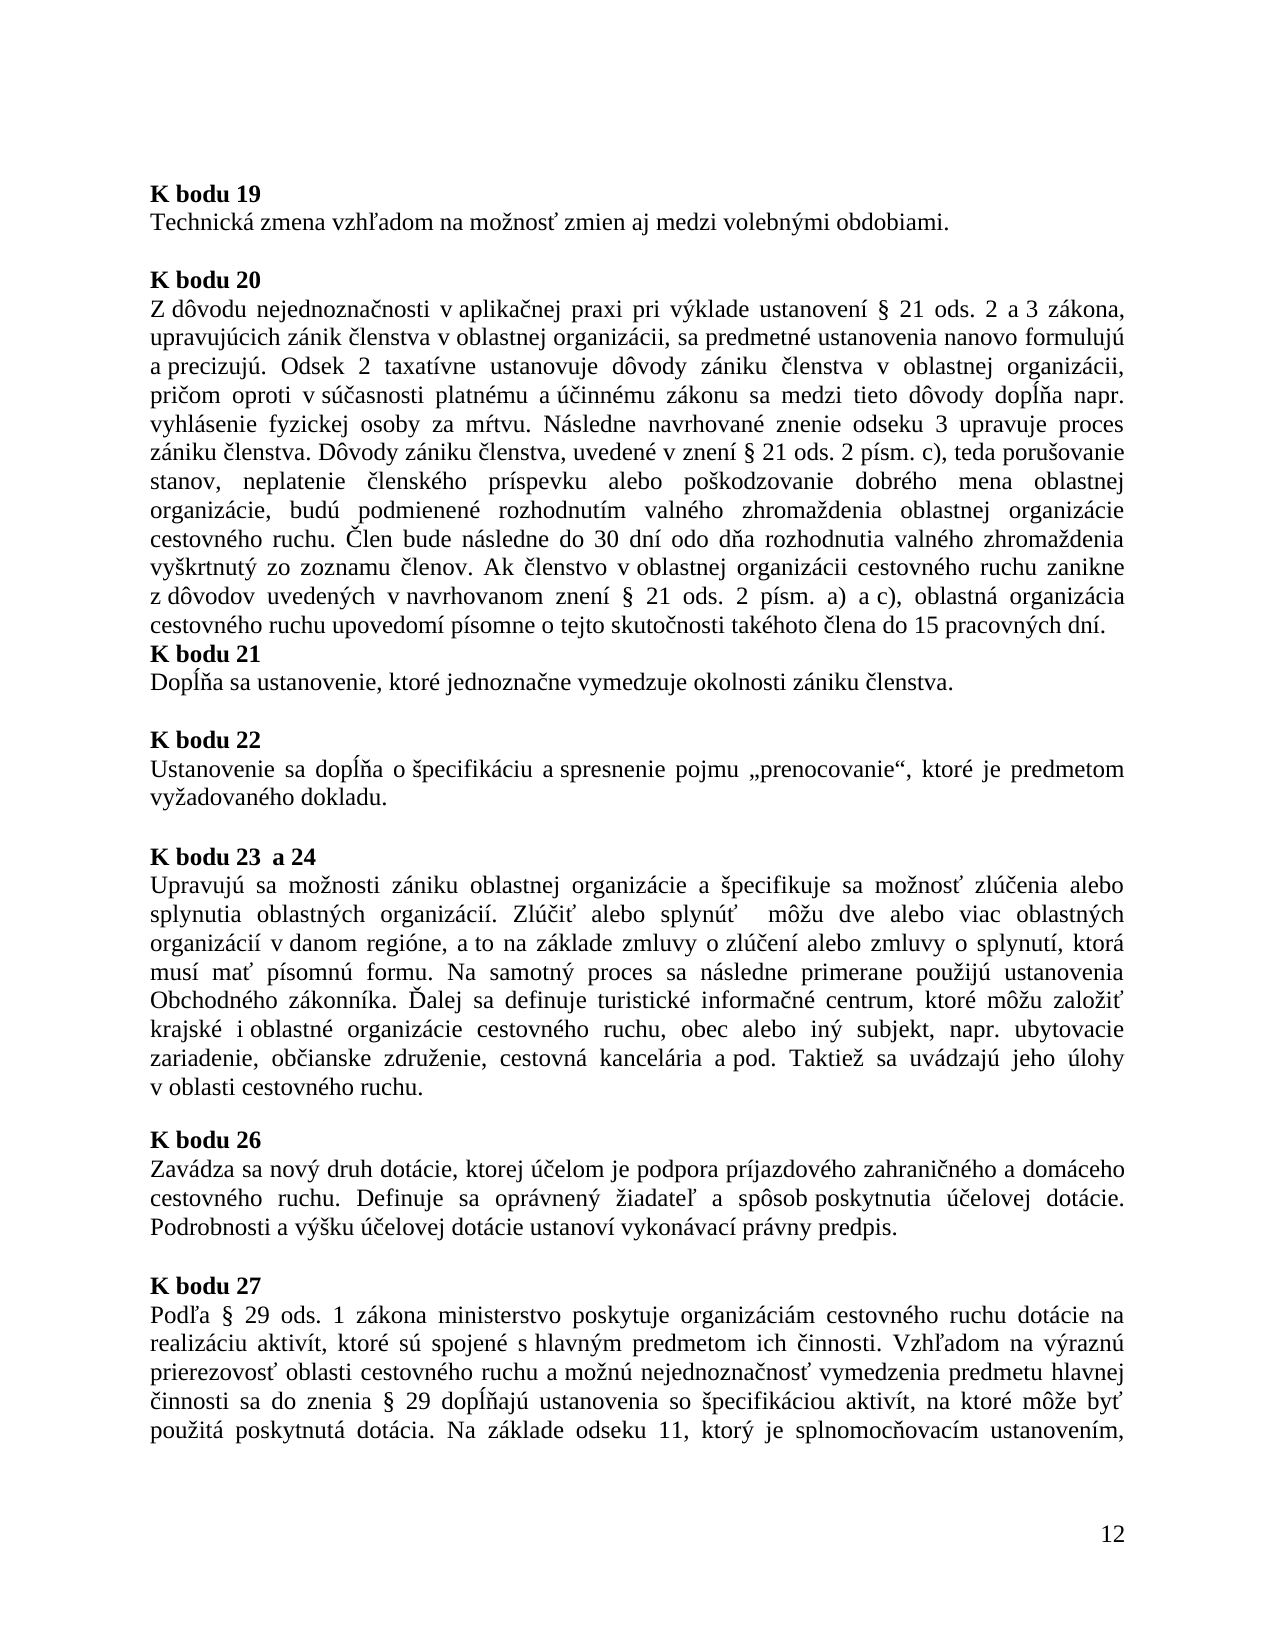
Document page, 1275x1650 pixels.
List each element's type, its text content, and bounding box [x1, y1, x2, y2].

text Technická zmena vzhľadom na možnosť zmien aj medzi volebnými obdobiami. [150, 207, 1125, 236]
text K bodu 19 [150, 179, 1125, 207]
text K bodu 27 [150, 1271, 1125, 1300]
text Dopĺňa sa ustanovenie, ktoré jednoznačne vymedzuje okolnosti zániku členstva. [150, 667, 1125, 696]
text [150, 1300, 1125, 1443]
text Zavádza sa nový druh dotácie, ktorej účelom je podpora príjazdového zahraničného a domáceho cestovného ruchu. Definuje sa oprávnený žiadateľ a spôsob poskytnutia účelovej dotácie. Podrobnosti a výšku účelovej dotácie ustanoví vykonávací právny predpis. [150, 1154, 1125, 1241]
text K bodu 22 [150, 725, 1125, 754]
text Ustanovenie sa dopĺňa o špecifikáciu a spresnenie pojmu „prenocovanie“, ktoré je predmetom vyžadovaného dokladu. [150, 754, 1125, 811]
text K bodu 20 [150, 265, 1125, 294]
text K bodu 23 a 24 [150, 842, 1125, 871]
text Z dôvodu nejednoznačnosti v aplikačnej praxi pri výklade ustanovení § 21 ods. 2 a 3 zákona, upravujúcich zánik členstva v oblastnej organizácii, sa predmetné ustanovenia nanovo formulujú a precizujú. Odsek 2 taxatívne ustanovuje dôvody zániku členstva v oblastnej organizácii, pričom oproti v súčasnosti platnému a účinnému zákonu sa medzi tieto dôvody dopĺňa napr. vyhlásenie fyzickej osoby za mŕtvu. Následne navrhované znenie odseku 3 upravuje proces zániku členstva. Dôvody zániku členstva, uvedené v znení § 21 ods. 2 písm. c), teda porušovanie stanov, neplatenie členského príspevku alebo poškodzovanie dobrého mena oblastnej organizácie, budú podmienené rozhodnutím valného zhromaždenia oblastnej organizácie cestovného ruchu. Člen bude následne do 30 dní odo dňa rozhodnutia valného zhromaždenia vyškrtnutý zo zoznamu členov. Ak členstvo v oblastnej organizácii cestovného ruchu zanikne z dôvodov uvedených v navrhovanom znení § 21 ods. 2 písm. a) a c), oblastná organizácia cestovného ruchu upovedomí písomne o tejto skutočnosti takéhoto člena do 15 pracovných dní. [150, 294, 1125, 639]
text K bodu 26 [150, 1126, 1125, 1154]
text K bodu 21 [150, 639, 1125, 667]
text Upravujú sa možnosti zániku oblastnej organizácie a špecifikuje sa možnosť zlúčenia alebo splynutia oblastných organizácií. Zlúčiť alebo splynúť môžu dve alebo viac oblastných organizácií v danom regióne, a to na základe zmluvy o zlúčení alebo zmluvy o splynutí, ktorá musí mať písomnú formu. Na samotný proces sa následne primerane použijú ustanovenia Obchodného zákonníka. Ďalej sa definuje turistické informačné centrum, ktoré môžu založiť krajské i oblastné organizácie cestovného ruchu, obec alebo iný subjekt, napr. ubytovacie zariadenie, občianske združenie, cestovná kancelária a pod. Taktiež sa uvádzajú jeho úlohy v oblasti cestovného ruchu. [150, 871, 1125, 1101]
